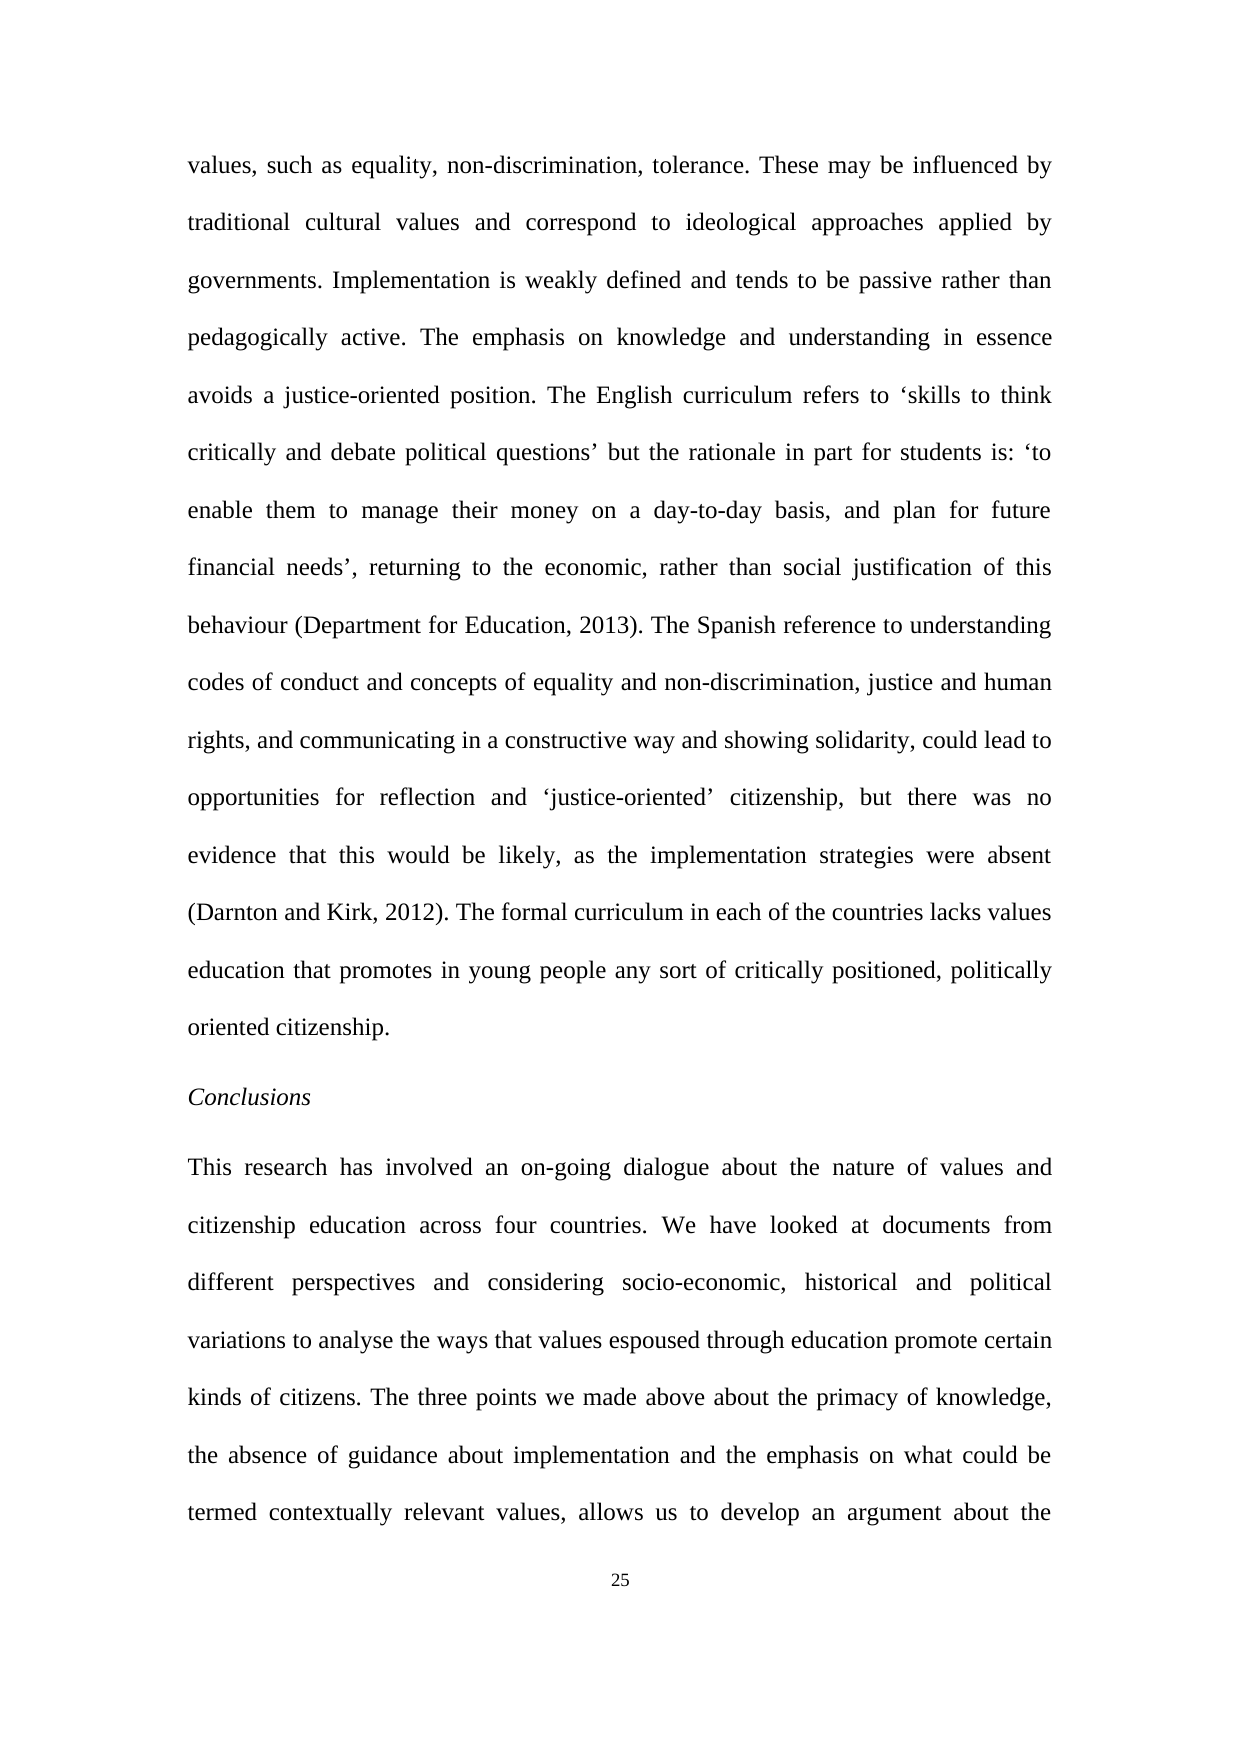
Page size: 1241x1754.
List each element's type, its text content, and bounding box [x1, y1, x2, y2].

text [187, 1152, 1053, 1526]
subtitle Conclusions [187, 1082, 1053, 1111]
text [187, 150, 1053, 1041]
